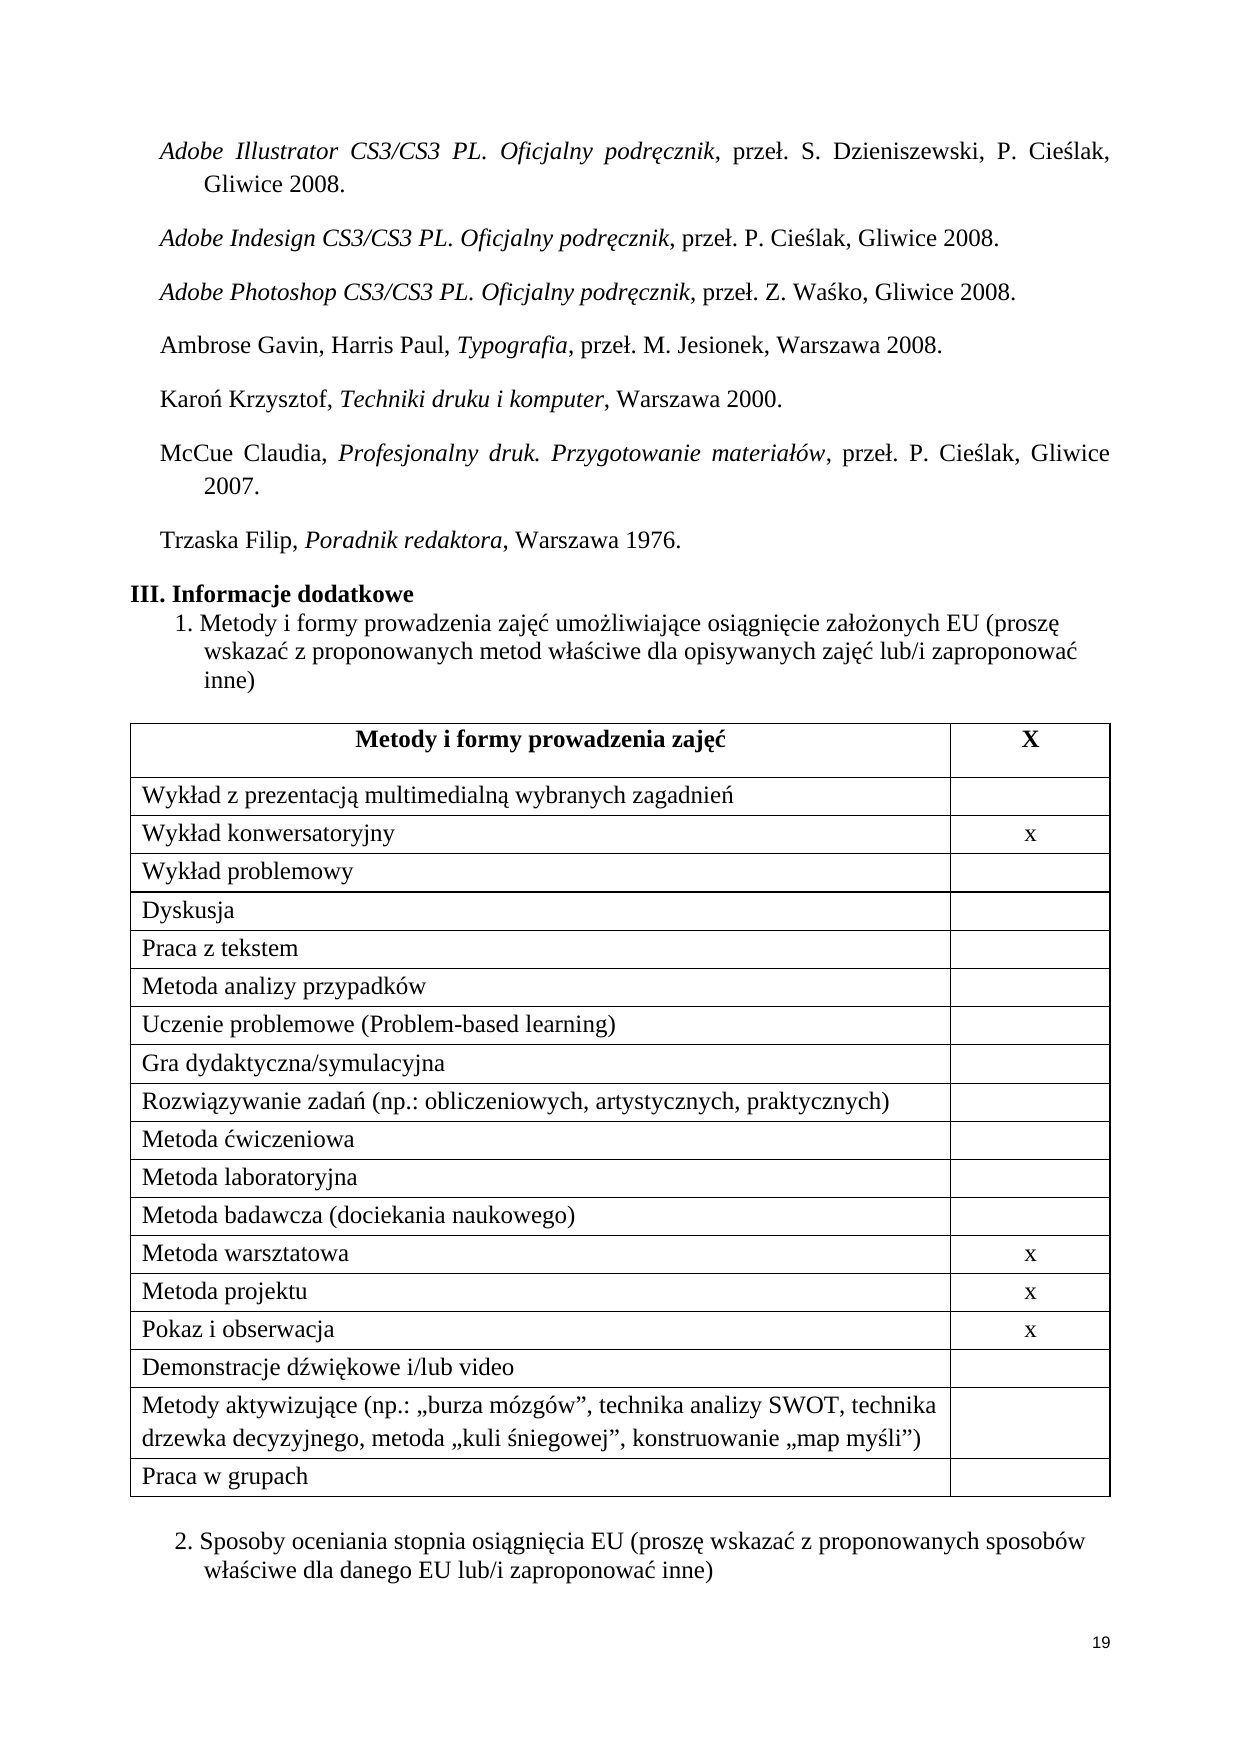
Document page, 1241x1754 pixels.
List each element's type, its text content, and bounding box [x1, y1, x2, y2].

table_cell Wykład z prezentacją multimedialną wybranych zagadnień [131, 778, 950, 815]
table_cell x [951, 816, 1109, 853]
table_cell Metoda badawcza (dociekania naukowego) [131, 1198, 950, 1235]
table_cell Wykład problemowy [131, 854, 950, 891]
table_header Metody i formy prowadzenia zajęć [131, 724, 950, 777]
table_cell x [951, 1274, 1109, 1311]
table_cell [951, 778, 1109, 815]
table_cell Metoda projektu [131, 1274, 950, 1311]
table_cell Dyskusja [131, 893, 950, 929]
table_cell x [951, 1236, 1109, 1273]
table_cell Praca w grupach [131, 1459, 950, 1496]
table_cell [951, 1007, 1109, 1044]
table_cell Wykład konwersatoryjny [131, 816, 950, 853]
text McCue Claudia, Profesjonalny druk. Przygotowanie materiałów, przeł. P. Cieślak, Gliwice 2007. [159, 438, 1111, 500]
table_cell Metody aktywizujące (np.: „burza mózgów”, technika analizy SWOT, technika drzewka decyzyjnego, metoda „kuli śniegowej”, konstruowanie „map myśli”) [131, 1388, 950, 1458]
table_cell [951, 1198, 1109, 1235]
table_cell [951, 1122, 1109, 1159]
text Karoń Krzysztof, Techniki druku i komputer, Warszawa 2000. [159, 384, 1111, 413]
table_cell [951, 893, 1109, 929]
table_cell [951, 1160, 1109, 1197]
text 2. Sposoby oceniania stopnia osiągnięcia EU (proszę wskazać z proponowanych sposobów właściwe dla danego EU lub/i zaproponować inne) [174, 1526, 1110, 1583]
table_cell [951, 854, 1109, 891]
table_cell Metoda analizy przypadków [131, 969, 950, 1006]
table_cell [951, 1459, 1109, 1496]
text Trzaska Filip, Poradnik redaktora, Warszawa 1976. [159, 525, 1111, 554]
table_cell [951, 1045, 1109, 1082]
table_cell Metoda warsztatowa [131, 1236, 950, 1273]
table_cell x [951, 1312, 1109, 1349]
text Ambrose Gavin, Harris Paul, Typografia, przeł. M. Jesionek, Warszawa 2008. [159, 330, 1111, 359]
table_cell [951, 969, 1109, 1006]
text 1. Metody i formy prowadzenia zajęć umożliwiające osiągnięcie założonych EU (proszę wskazać z proponowanych metod właściwe dla opisywanych zajęć lub/i zaproponować inne) [174, 608, 1110, 694]
text Adobe Illustrator CS3/CS3 PL. Oficjalny podręcznik, przeł. S. Dzieniszewski, P. Cieślak, Gliwice 2008. [159, 136, 1111, 198]
table_cell [951, 1350, 1109, 1387]
text Adobe Indesign CS3/CS3 PL. Oficjalny podręcznik, przeł. P. Cieślak, Gliwice 2008. [159, 223, 1111, 251]
table_cell Gra dydaktyczna/symulacyjna [131, 1045, 950, 1082]
text Adobe Photoshop CS3/CS3 PL. Oficjalny podręcznik, przeł. Z. Waśko, Gliwice 2008. [159, 277, 1111, 305]
table_cell [951, 931, 1109, 968]
text III. Informacje dodatkowe [130, 579, 1110, 608]
table_cell Rozwiązywanie zadań (np.: obliczeniowych, artystycznych, praktycznych) [131, 1084, 950, 1121]
table_cell Pokaz i obserwacja [131, 1312, 950, 1349]
table_cell Metoda ćwiczeniowa [131, 1122, 950, 1159]
table_cell Uczenie problemowe (Problem-based learning) [131, 1007, 950, 1044]
table_header X [951, 724, 1109, 777]
table_cell [951, 1388, 1109, 1458]
table_cell Metoda laboratoryjna [131, 1160, 950, 1197]
table_cell [951, 1084, 1109, 1121]
table_cell Demonstracje dźwiękowe i/lub video [131, 1350, 950, 1387]
table_cell Praca z tekstem [131, 931, 950, 968]
